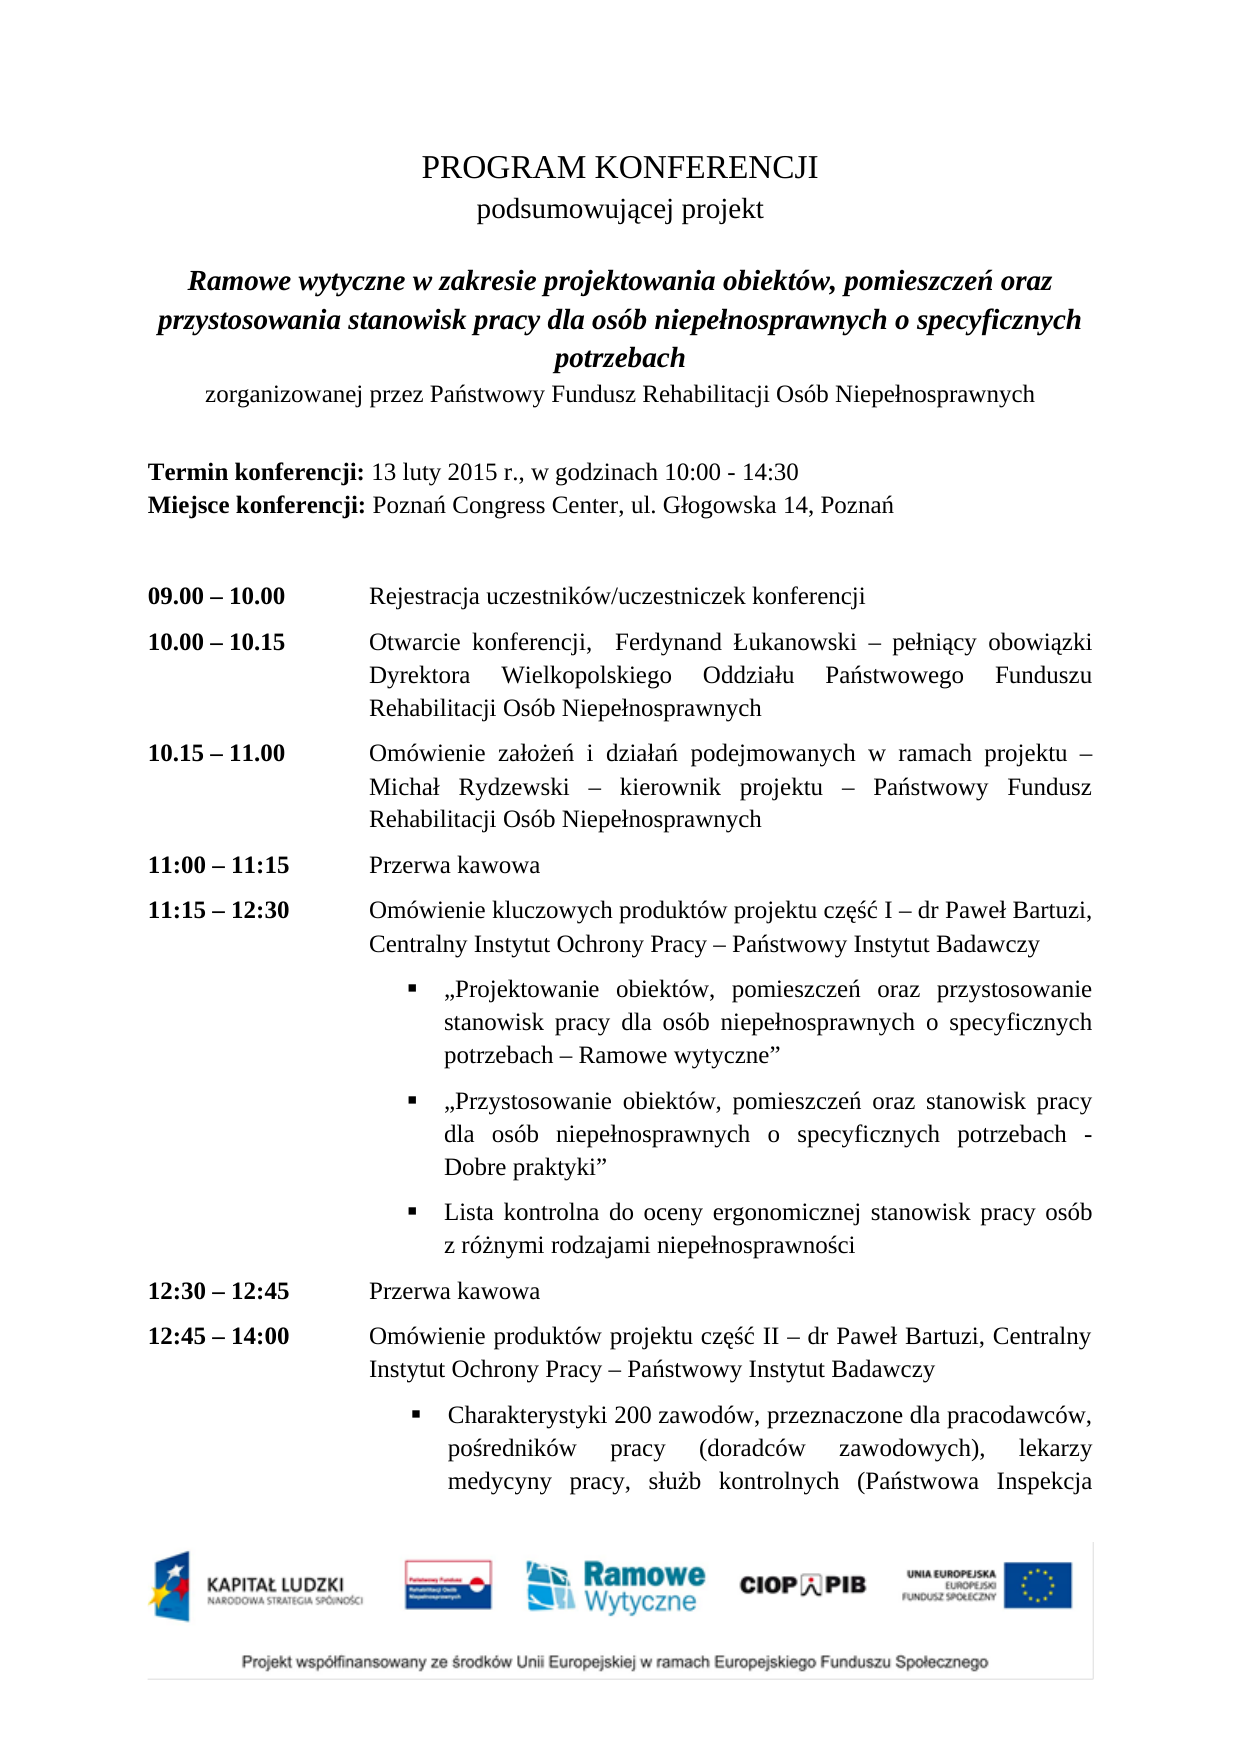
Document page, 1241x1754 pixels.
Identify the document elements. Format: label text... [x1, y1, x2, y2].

list „Przystosowanie obiektów, pomieszczeń oraz stanowisk pracy dla osób niepełnosprawnych o specyficznych potrzebach - Dobre praktyki” [406, 1086, 1093, 1181]
text 10.15 – 11.00 Omówienie założeń i działań podejmowanych w ramach projektu –Michał Rydzewski – kierownik projektu – Państwowy Fundusz Rehabilitacji Osób Niepełnosprawnych [148, 738, 1093, 833]
text 12:30 – 12:45 Przerwa kawowa [148, 1276, 1093, 1304]
text Ramowe wytyczne w zakresie projektowania obiektów, pomieszczeń oraz przystosowania stanowisk pracy dla osób niepełnosprawnych o specyficznych potrzebach [148, 263, 1093, 374]
text Termin konferencji: 13 luty 2015 r., w godzinach 10:00 - 14:30 Miejsce konferencji: Poznań Congress Center, ul. Głogowska 14, Poznań [148, 457, 1093, 519]
text zorganizowanej przez Państwowy Fundusz Rehabilitacji Osób Niepełnosprawnych [148, 379, 1093, 408]
list Lista kontrolna do oceny ergonomicznej stanowisk pracy osób z różnymi rodzajami niepełnosprawności [406, 1197, 1093, 1259]
text 12:45 – 14:00 Omówienie produktów projektu część II – dr Paweł Bartuzi, Centralny Instytut Ochrony Pracy – Państwowy Instytut Badawczy [148, 1321, 1093, 1383]
text PROGRAM KONFERENCJI [148, 148, 1093, 186]
picture [147, 1542, 1095, 1681]
text 10.00 – 10.15 Otwarcie konferencji, Ferdynand Łukanowski – pełniący obowiązki Dyrektora Wielkopolskiego Oddziału Państwowego Funduszu Rehabilitacji Osób Niepełnosprawnych [148, 627, 1093, 722]
text 11:15 – 12:30 Omówienie kluczowych produktów projektu część I – dr Paweł Bartuzi, Centralny Instytut Ochrony Pracy – Państwowy Instytut Badawczy [148, 896, 1093, 957]
text 09.00 – 10.00 Rejestracja uczestników/uczestniczek konferencji [148, 581, 1093, 610]
list „Projektowanie obiektów, pomieszczeń oraz przystosowanie stanowisk pracy dla osób niepełnosprawnych o specyficznych potrzebach – Ramowe wytyczne” [406, 974, 1093, 1069]
text podsumowującej projekt [148, 192, 1093, 225]
text 11:00 – 11:15 Przerwa kawowa [148, 850, 1093, 879]
